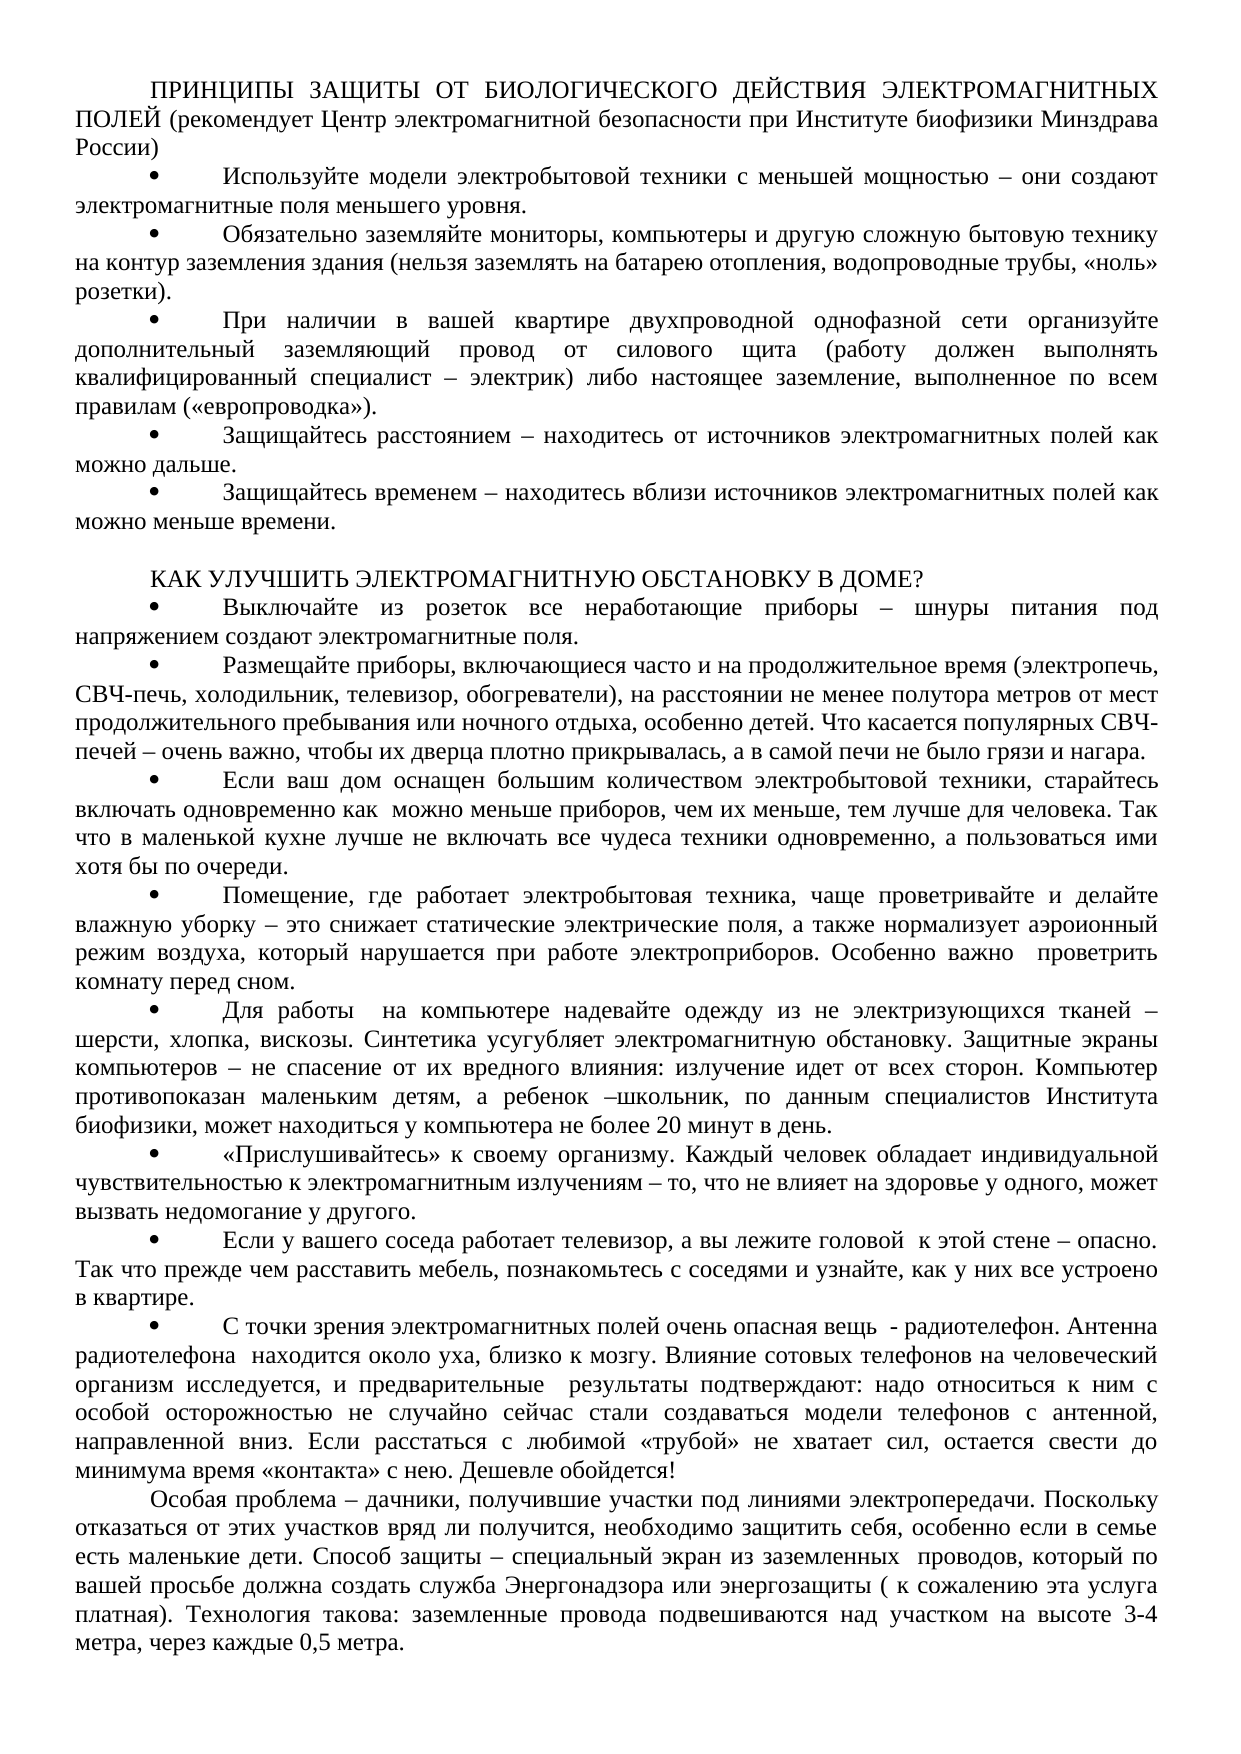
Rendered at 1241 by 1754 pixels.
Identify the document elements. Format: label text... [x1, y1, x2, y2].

list С точки зрения электромагнитных полей очень опасная вещь - радиотелефон. Антенна радиотелефона находится около уха, близко к мозгу. Влияние сотовых телефонов на человеческий организм исследуется, и предварительные результаты подтверждают: надо относиться к ним с особой осторожностью не случайно сейчас стали создаваться модели телефонов с антенной, направленной вниз. Если расстаться с любимой «трубой» не хватает сил, остается свести до минимума время «контакта» с нею. Дешевле обойдется! [75, 1311, 1159, 1484]
list Защищайтесь расстоянием – находитесь от источников электромагнитных полей как можно дальше. [75, 420, 1159, 477]
list «Прислушивайтесь» к своему организму. Каждый человек обладает индивидуальной чувствительностью к электромагнитным излучениям – то, что не влияет на здоровье у одного, может вызвать недомогание у другого. [75, 1139, 1159, 1225]
list Выключайте из розеток все неработающие приборы – шнуры питания под напряжением создают электромагнитные поля. [75, 592, 1159, 650]
list При наличии в вашей квартире двухпроводной однофазной сети организуйте дополнительный заземляющий провод от силового щита (работу должен выполнять квалифицированный специалист – электрик) либо настоящее заземление, выполненное по всем правилам («европроводка»). [75, 305, 1159, 420]
list Защищайтесь временем – находитесь вблизи источников электромагнитных полей как можно меньше времени. [75, 477, 1159, 535]
list Используйте модели электробытовой техники с меньшей мощностью – они создают электромагнитные поля меньшего уровня. [75, 161, 1159, 219]
list Размещайте приборы, включающиеся часто и на продолжительное время (электропечь, СВЧ-печь, холодильник, телевизор, обогреватели), на расстоянии не менее полутора метров от мест продолжительного пребывания или ночного отдыха, особенно детей. Что касается популярных СВЧ-печей – очень важно, чтобы их дверца плотно прикрывалась, а в самой печи не было грязи и нагара. [75, 650, 1159, 765]
text ПРИНЦИПЫ ЗАЩИТЫ ОТ БИОЛОГИЧЕСКОГО ДЕЙСТВИЯ ЭЛЕКТРОМАГНИТНЫХ ПОЛЕЙ (рекомендует Центр электромагнитной безопасности при Институте биофизики Минздрава России) [75, 75, 1159, 161]
list Помещение, где работает электробытовая техника, чаще проветривайте и делайте влажную уборку – это снижает статические электрические поля, а также нормализует аэроионный режим воздуха, который нарушается при работе электроприборов. Особенно важно проветрить комнату перед сном. [75, 880, 1159, 995]
list Если ваш дом оснащен большим количеством электробытовой техники, старайтесь включать одновременно как можно меньше приборов, чем их меньше, тем лучше для человека. Так что в маленькой кухне лучше не включать все чудеса техники одновременно, а пользоваться ими хотя бы по очереди. [75, 765, 1159, 880]
list Обязательно заземляйте мониторы, компьютеры и другую сложную бытовую технику на контур заземления здания (нельзя заземлять на батарею отопления, водопроводные трубы, «ноль» розетки). [75, 219, 1159, 305]
text Особая проблема – дачники, получившие участки под линиями электропередачи. Поскольку отказаться от этих участков вряд ли получится, необходимо защитить себя, особенно если в семье есть маленькие дети. Способ защиты – специальный экран из заземленных проводов, который по вашей просьбе должна создать служба Энергонадзора или энергозащиты ( к сожалению эта услуга платная). Технология такова: заземленные провода подвешиваются над участком на высоте 3-, через каждые . [75, 1484, 1159, 1656]
text КАК УЛУЧШИТЬ ЭЛЕКТРОМАГНИТНУЮ ОБСТАНОВКУ В ДОМЕ? [75, 564, 1159, 592]
list Если у вашего соседа работает телевизор, а вы лежите головой к этой стене – опасно. Так что прежде чем расставить мебель, познакомьтесь с соседями и узнайте, как у них все устроено в квартире. [75, 1225, 1159, 1311]
list Для работы на компьютере надевайте одежду из не электризующихся тканей – шерсти, хлопка, вискозы. Синтетика усугубляет электромагнитную обстановку. Защитные экраны компьютеров – не спасение от их вредного влияния: излучение идет от всех сторон. Компьютер противопоказан маленьким детям, а ребенок –школьник, по данным специалистов Института биофизики, может находиться у компьютера не более 20 минут в день. [75, 995, 1159, 1139]
